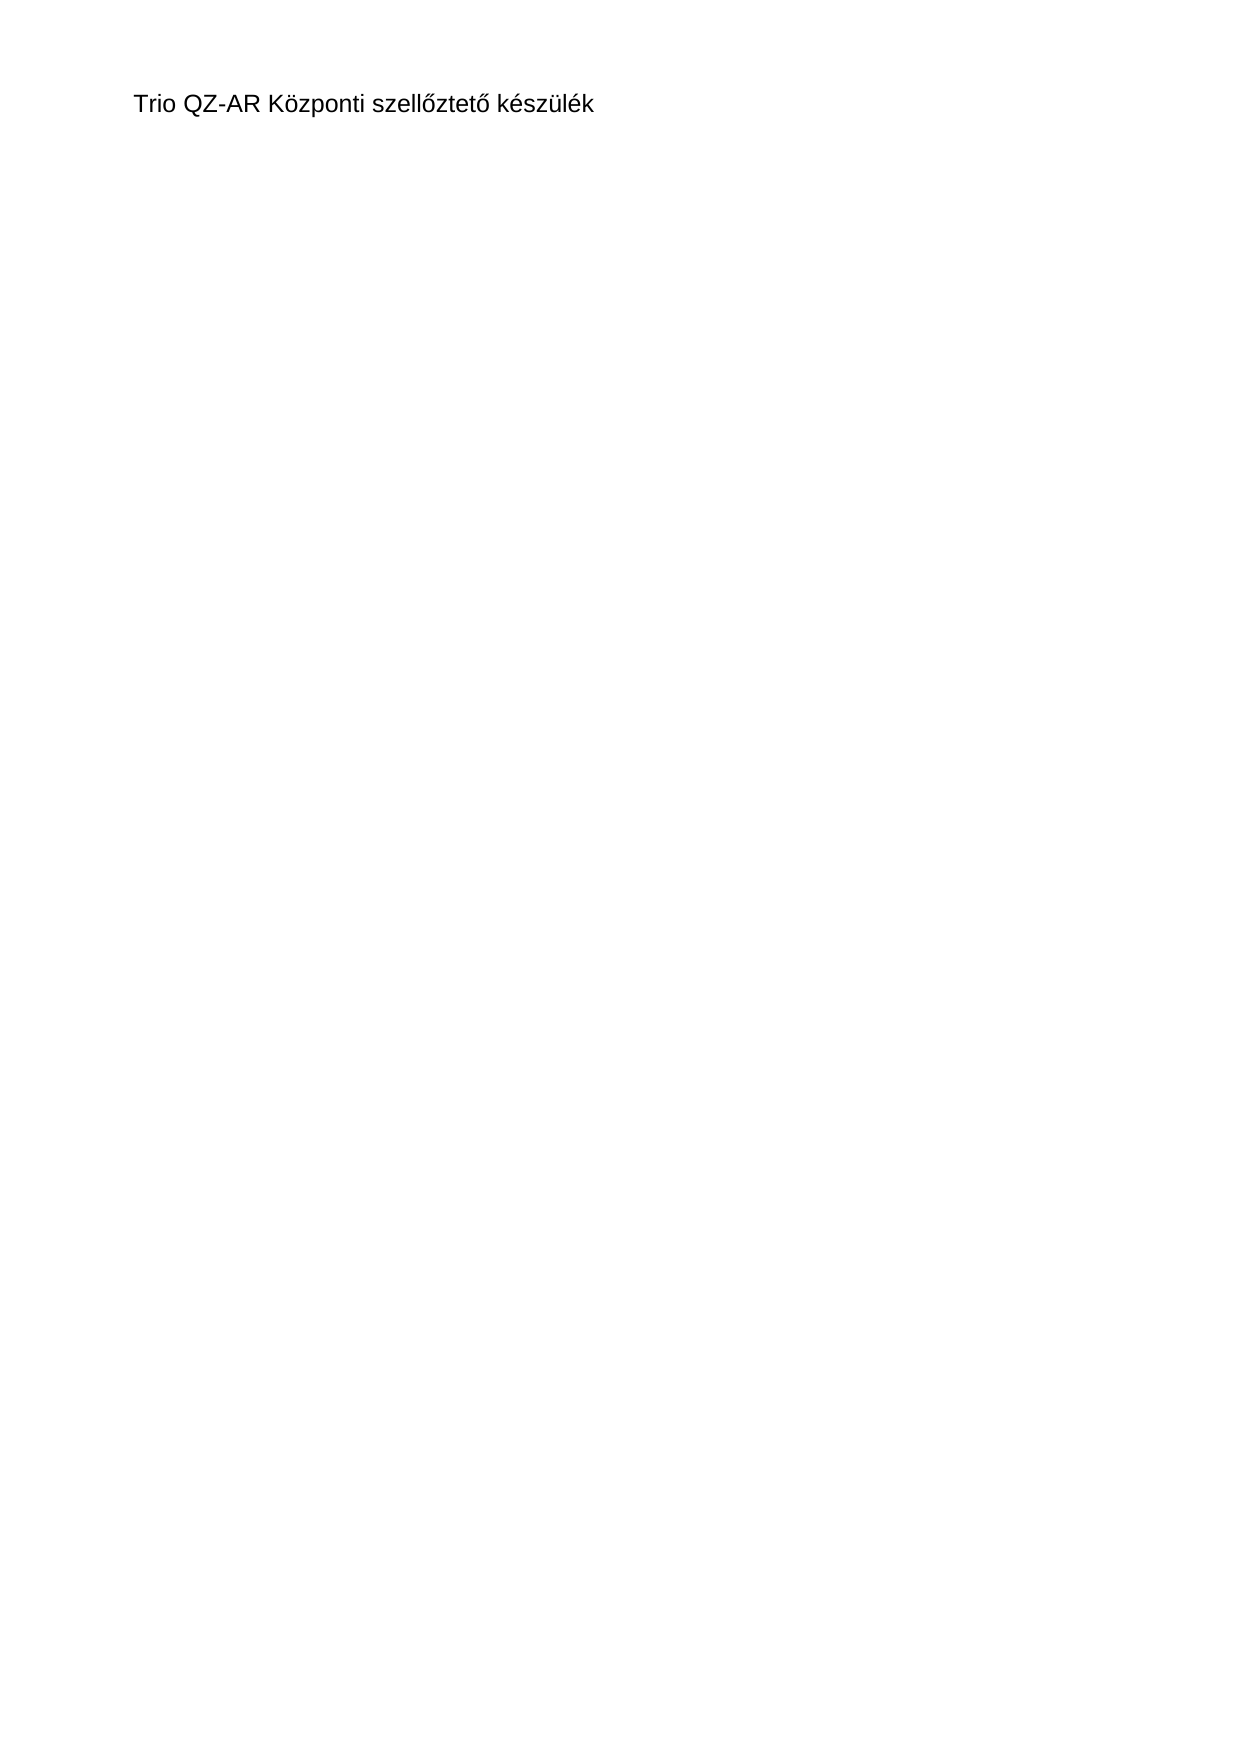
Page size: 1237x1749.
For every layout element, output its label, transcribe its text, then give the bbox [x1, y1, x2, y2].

text Trio QZ-AR Központi szellőztető készülék [133, 89, 1148, 117]
